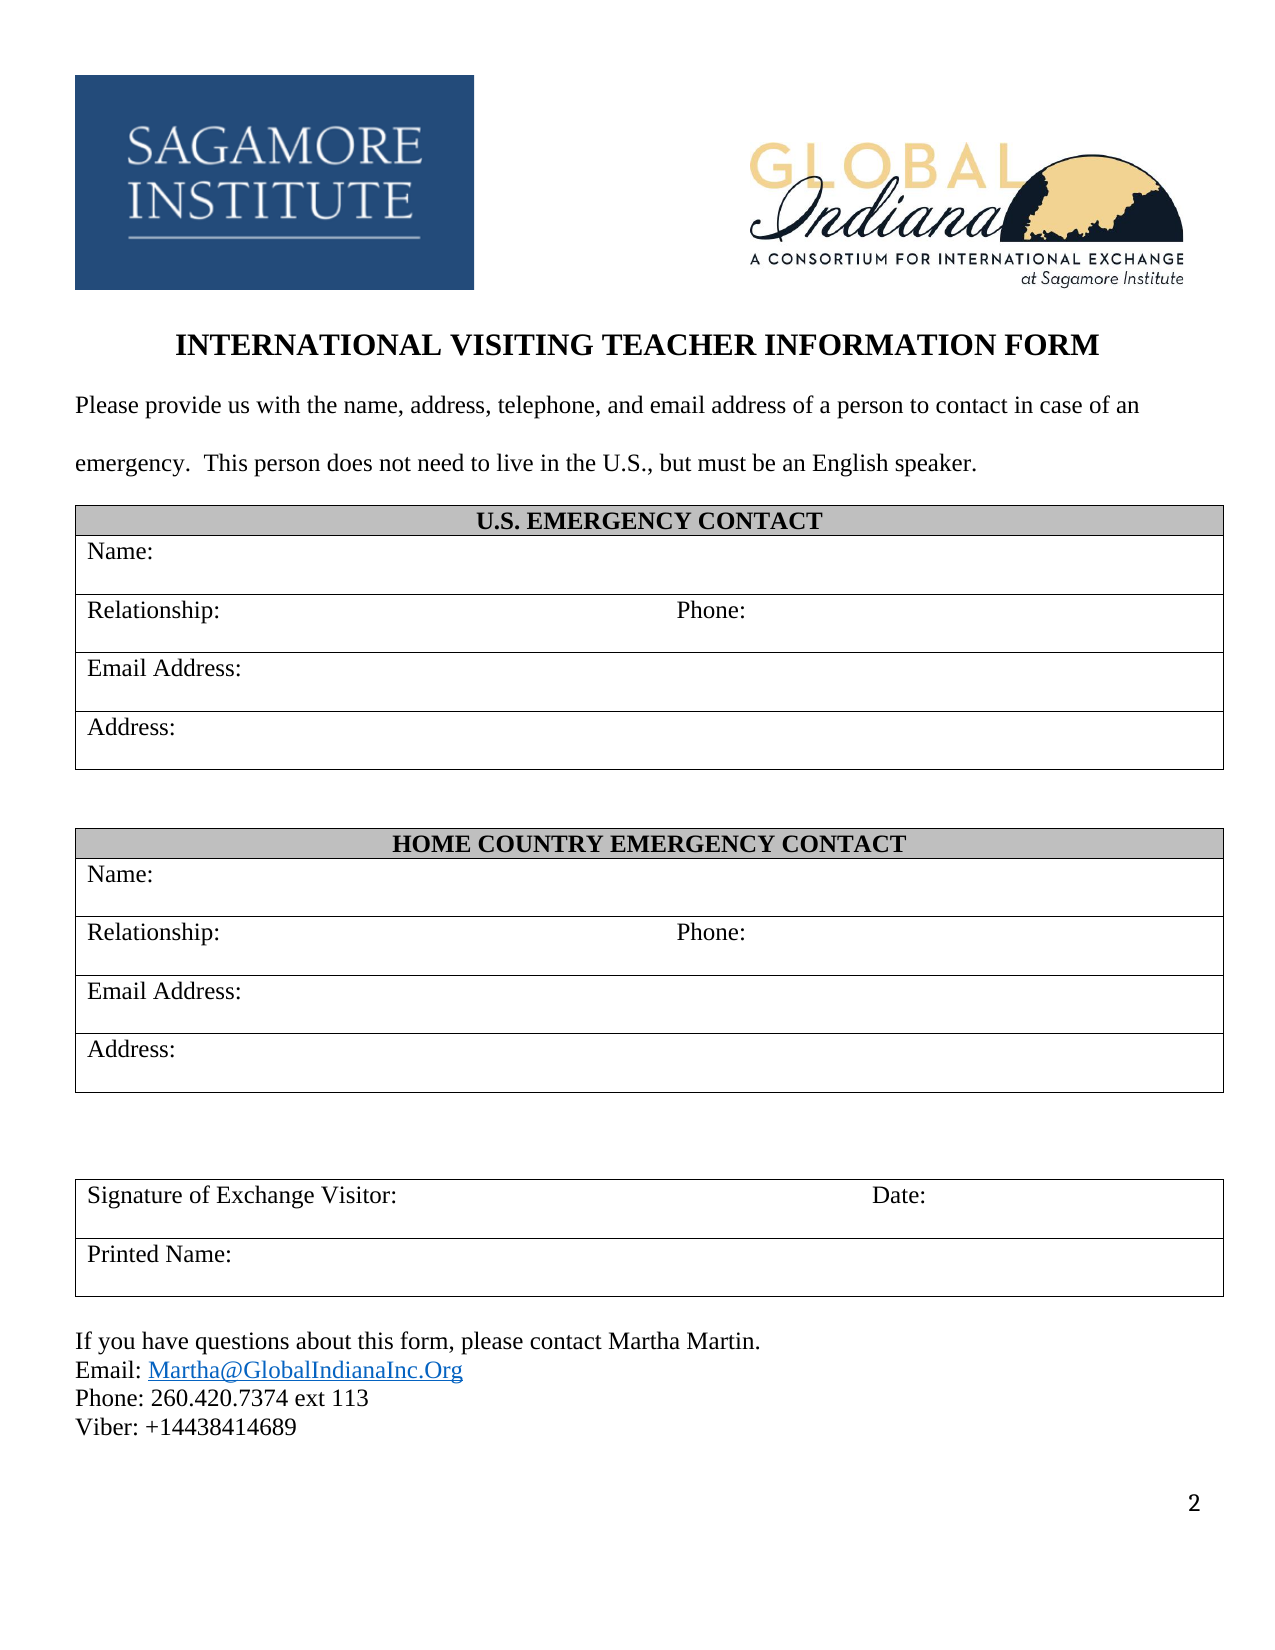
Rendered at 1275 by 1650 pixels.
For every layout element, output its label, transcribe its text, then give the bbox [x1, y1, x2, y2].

text Viber: +14438414689 [75, 1412, 1200, 1441]
table_cell Email Address: [76, 653, 1223, 711]
table_cell Printed Name: [76, 1239, 1223, 1296]
table_header HOME COUNTRY EMERGENCY CONTACT [76, 829, 1223, 858]
text INTERNATIONAL VISITING TEACHER INFORMATION FORM [75, 326, 1200, 362]
text Email: Martha@GlobalIndianaInc.Org [75, 1355, 1200, 1383]
table_cell Relationship: Phone: [76, 595, 1223, 652]
text If you have questions about this form, please contact Martha Martin. [75, 1326, 1200, 1355]
picture [750, 142, 1184, 290]
text Phone: 260.420.7374 ext 113 [75, 1383, 1200, 1412]
table_cell Email Address: [76, 976, 1223, 1033]
table_header Signature of Exchange Visitor: Date: [76, 1180, 1223, 1238]
table_cell Name: [76, 859, 1223, 916]
text Please provide us with the name, address, telephone, and email address of a person to contact in case of an emergency. This person does not need to live in the U.S., but must be an English speaker. [75, 390, 1200, 477]
table_header U.S. EMERGENCY CONTACT [76, 506, 1223, 535]
table_cell Address: [76, 1034, 1223, 1092]
table_cell Address: [76, 712, 1223, 769]
table_cell Relationship: Phone: [76, 917, 1223, 975]
picture [75, 75, 475, 290]
table_cell Name: [76, 536, 1223, 594]
